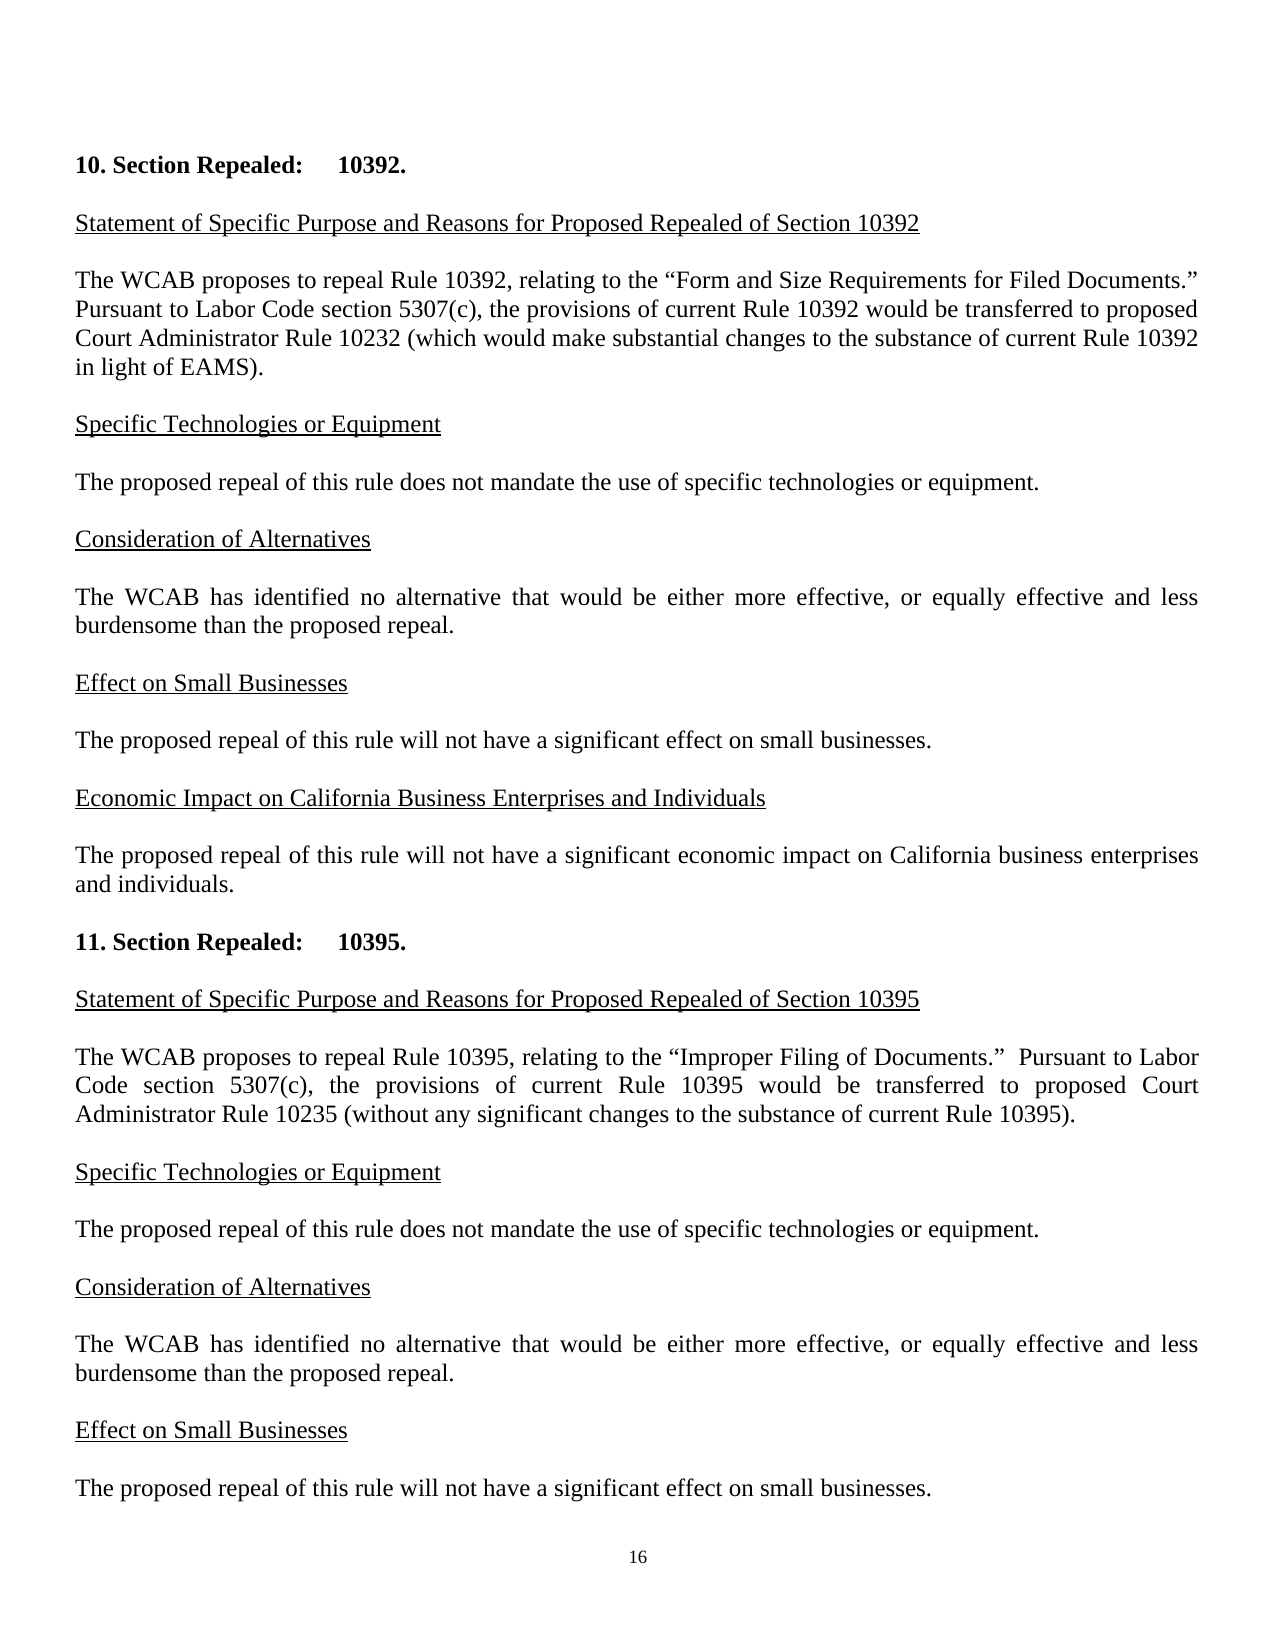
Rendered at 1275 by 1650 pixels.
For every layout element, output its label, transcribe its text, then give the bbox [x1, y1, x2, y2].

text The WCAB has identified no alternative that would be either more effective, or equally effective and less burdensome than the proposed repeal. [75, 1329, 1200, 1387]
text The proposed repeal of this rule does not mandate the use of specific technologies or equipment. [75, 467, 1200, 496]
text The proposed repeal of this rule does not mandate the use of specific technologies or equipment. [75, 1214, 1200, 1243]
text The proposed repeal of this rule will not have a significant economic impact on California business enterprises and individuals. [75, 841, 1200, 898]
text Statement of Specific Purpose and Reasons for Proposed Repealed of Section 10395 [75, 984, 1200, 1013]
text The proposes to repeal Rule 10392, relating to the “Form and Size Requirements for Filed Documents.” Pursuant to Labor Code section 5307(c), the provisions of current Rule 10392 would be transferred to proposed Court Administrator Rule 10232 (which would make substantial changes to the substance of current Rule 10392 in light of EAMS). [75, 266, 1200, 381]
text Effect on Small Businesses [75, 668, 1200, 697]
text The proposed repeal of this rule will not have a significant effect on small businesses. [75, 726, 1200, 754]
text Economic Impact on California Business Enterprises and Individuals [75, 783, 1200, 812]
subtitle 11. Section Repealed: 10395. [75, 927, 1200, 956]
text Specific Technologies or Equipment [75, 409, 1200, 438]
text Consideration of Alternatives [75, 1272, 1200, 1301]
text Consideration of Alternatives [75, 524, 1200, 553]
text Specific Technologies or Equipment [75, 1157, 1200, 1186]
subtitle 10. Section Repealed: 10392. [75, 151, 1200, 179]
text Effect on Small Businesses [75, 1416, 1200, 1444]
text The WCAB has identified no alternative that would be either more effective, or equally effective and less burdensome than the proposed repeal. [75, 582, 1200, 639]
text Statement of Specific Purpose and Reasons for Proposed Repealed of Section 10392 [75, 208, 1200, 237]
text The proposed repeal of this rule will not have a significant effect on small businesses. [75, 1473, 1200, 1502]
text The proposes to repeal Rule 10395, relating to the “Improper Filing of Documents.” Pursuant to Labor Code section 5307(c), the provisions of current Rule 10395 would be transferred to proposed Court Administrator Rule 10235 (without any significant changes to the substance of current Rule 10395). [75, 1042, 1200, 1128]
